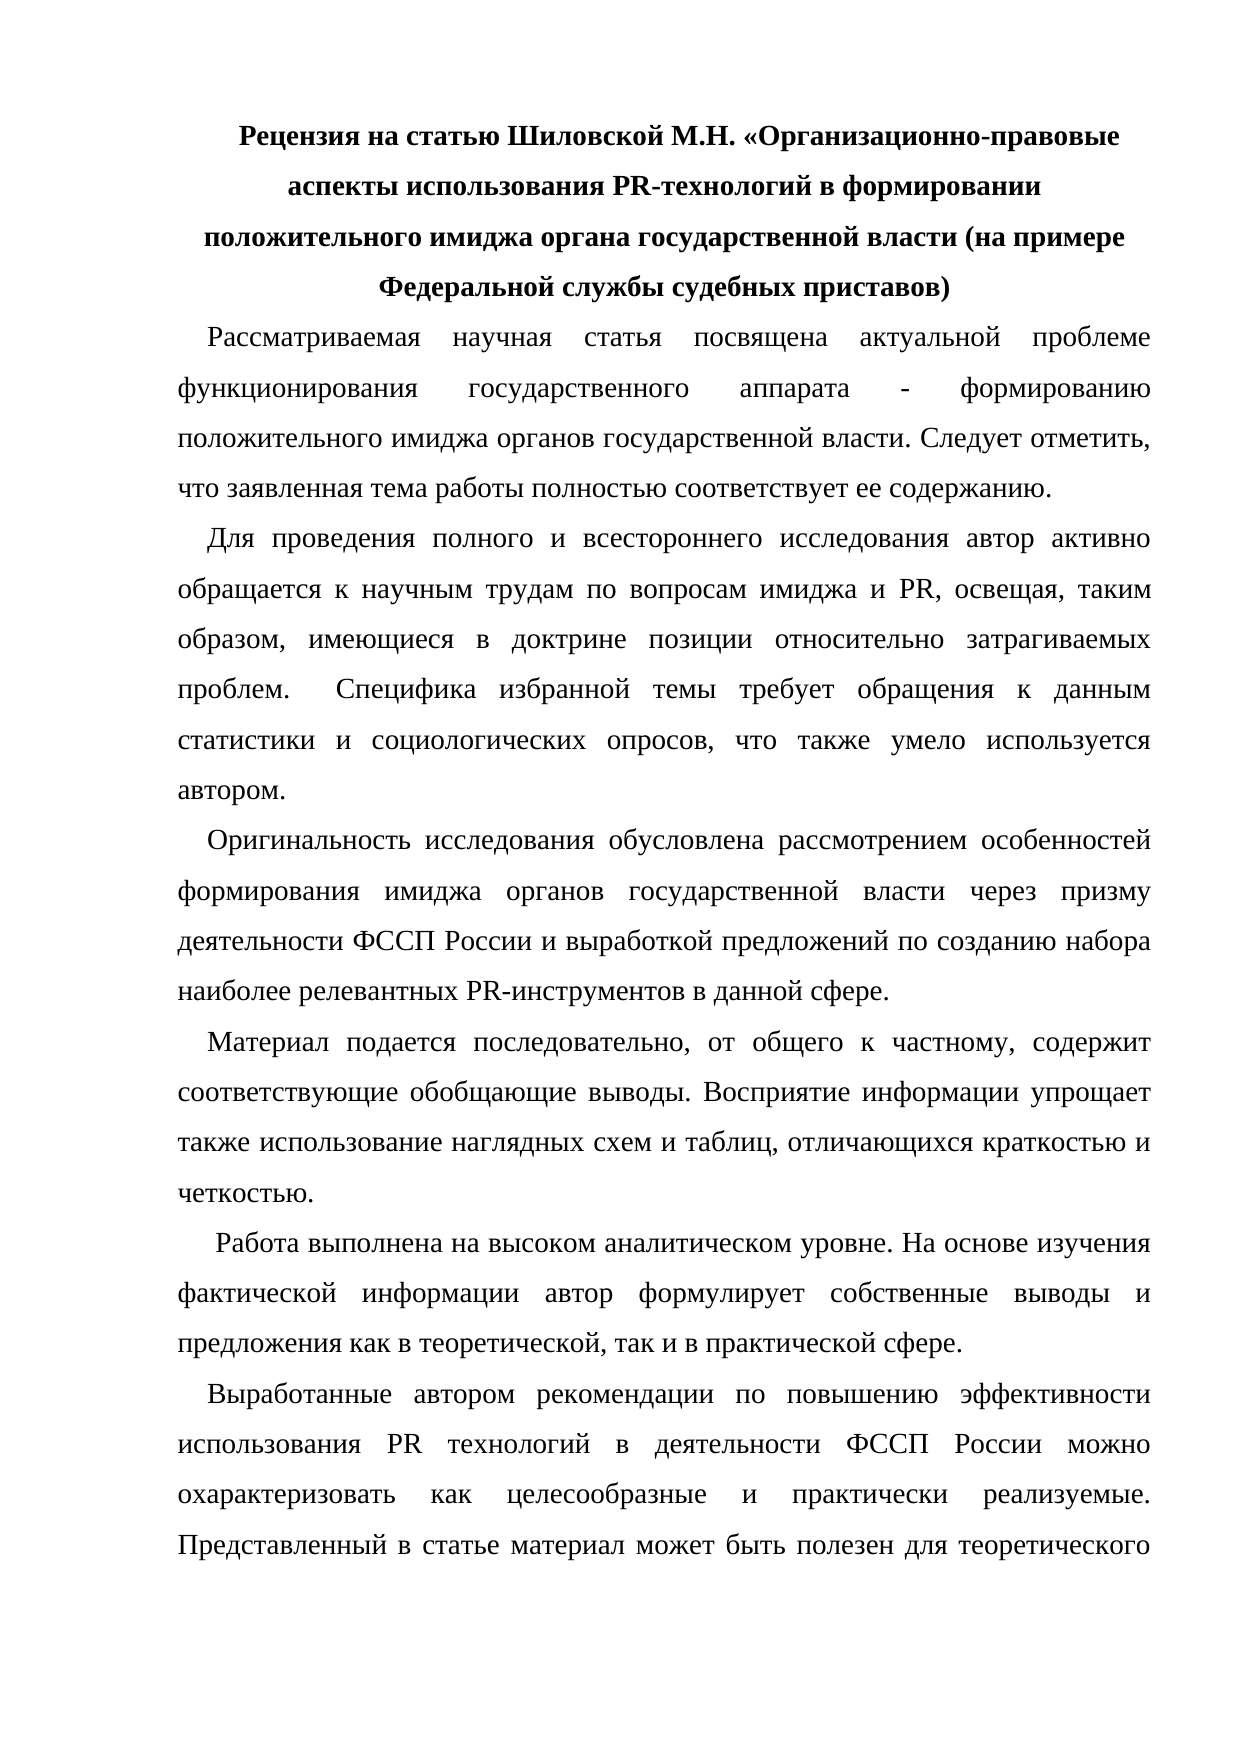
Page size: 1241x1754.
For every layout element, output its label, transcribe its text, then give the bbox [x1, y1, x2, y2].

text Для проведения полного и всестороннего исследования автор активно обращается к научным трудам по вопросам имиджа и PR, освещая, таким образом, имеющиеся в доктрине позиции относительно затрагиваемых проблем. Специфика избранной темы требует обращения к данным статистики и социологических опросов, что также умело используется автором. [177, 521, 1152, 806]
text Работа выполнена на высоком аналитическом уровне. На основе изучения фактической информации автор формулирует собственные выводы и предложения как в теоретической, так и в практической сфере. [177, 1225, 1152, 1359]
text Материал подается последовательно, от общего к частному, содержит соответствующие обобщающие выводы. Восприятие информации упрощает также использование наглядных схем и таблиц, отличающихся краткостью и четкостью. [177, 1024, 1152, 1208]
text Оригинальность исследования обусловлена рассмотрением особенностей формирования имиджа органов государственной власти через призму деятельности ФССП России и выработкой предложений по созданию набора наиболее релевантных PR-инструментов в данной сфере. [177, 822, 1152, 1007]
text Рассматриваемая научная статья посвящена актуальной проблеме функционирования государственного аппарата - формированию положительного имиджа органов государственной власти. Следует отметить, что заявленная тема работы полностью соответствует ее содержанию. [177, 319, 1152, 504]
text Рецензия на статью Шиловской М.Н. «Организационно-правовые аспекты использования PR-технологий в формировании положительного имиджа органа государственной власти (на примере Федеральной службы судебных приставов) [177, 118, 1152, 303]
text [177, 1376, 1152, 1560]
